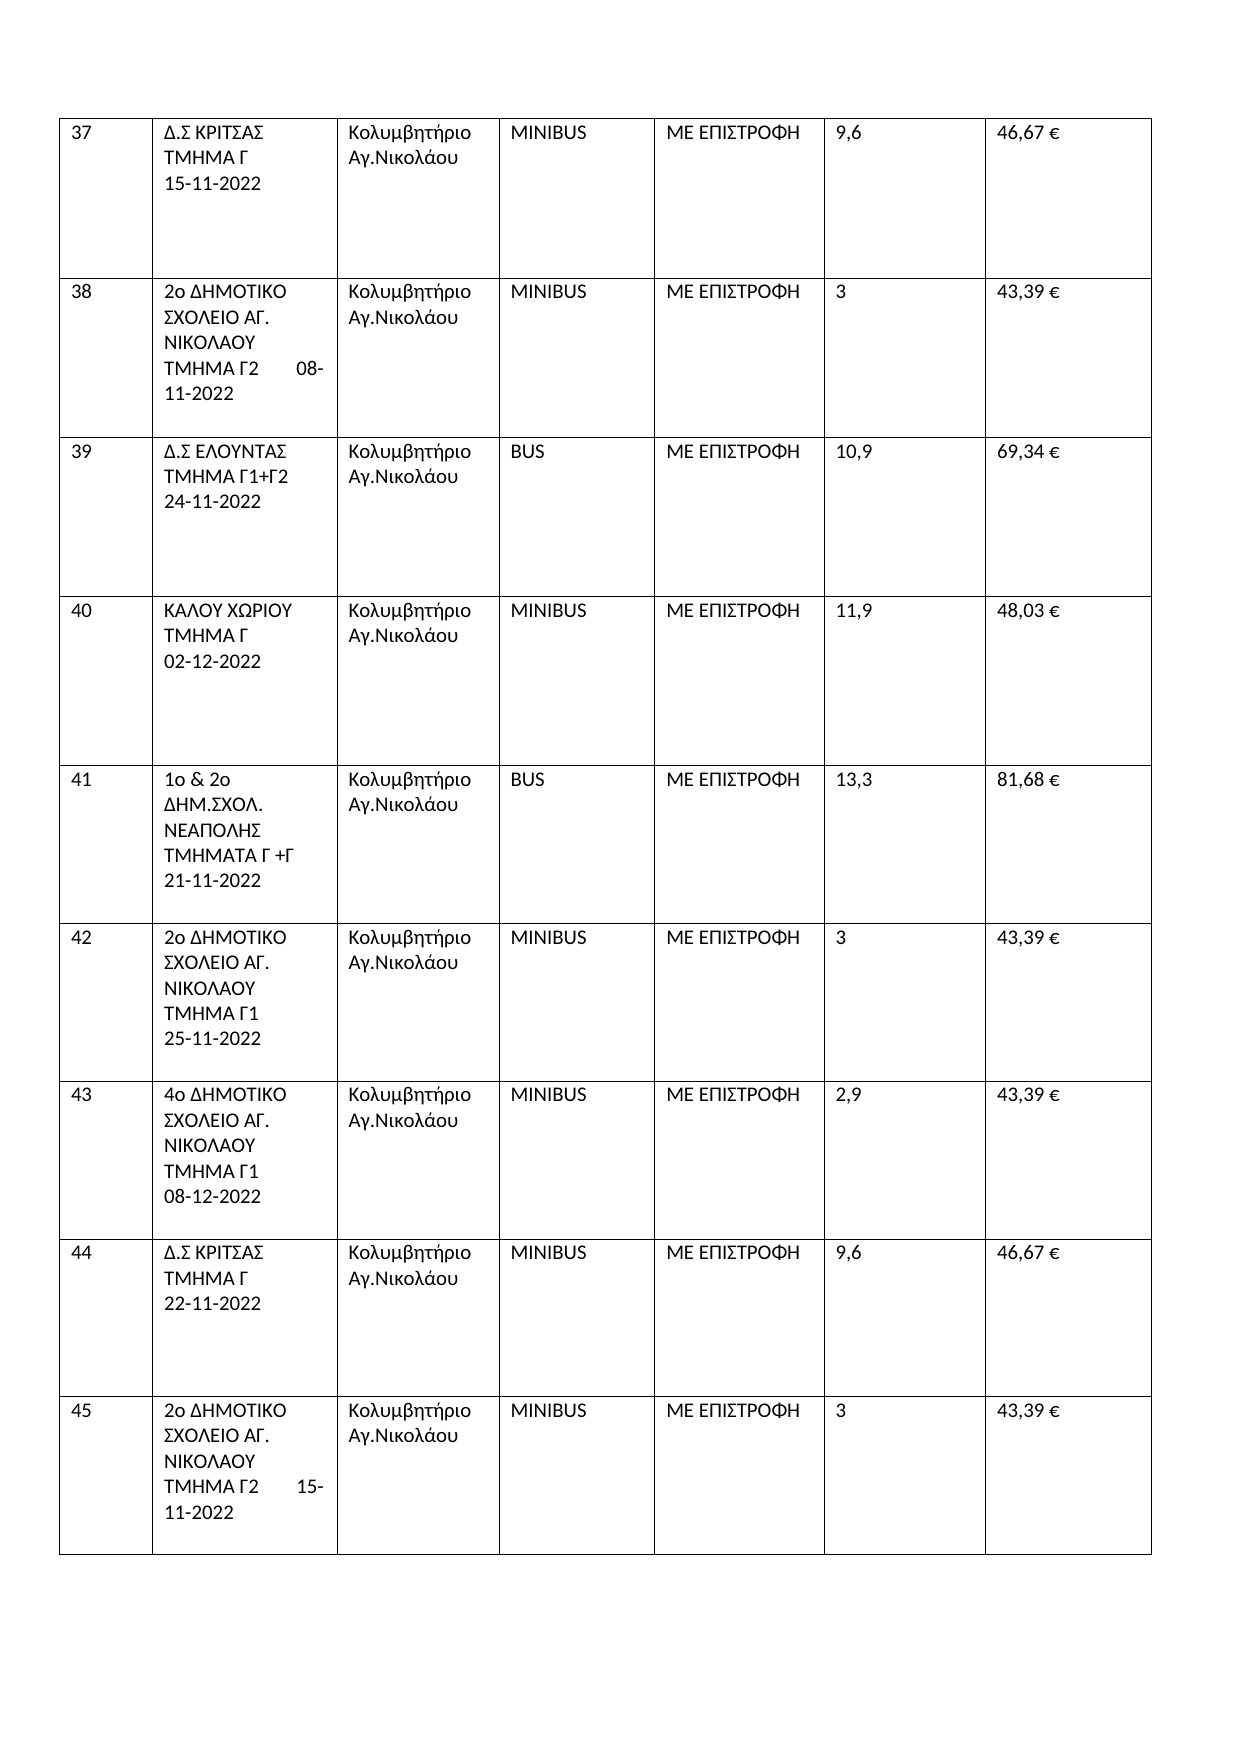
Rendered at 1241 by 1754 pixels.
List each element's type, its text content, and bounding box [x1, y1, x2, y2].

table_cell Κολυμβητήριο Αγ.Νικολάου [338, 1240, 499, 1396]
table_cell 13,3 [825, 766, 985, 923]
table_cell ΜΕ ΕΠΙΣΤΡΟΦΗ [655, 438, 824, 596]
table_cell MINIBUS [500, 597, 654, 765]
table_cell 43,39 € [986, 1397, 1151, 1554]
table_cell 45 [60, 1397, 152, 1554]
table_cell Κολυμβητήριο Αγ.Νικολάου [338, 766, 499, 923]
table_cell ΜΕ ΕΠΙΣΤΡΟΦΗ [655, 1397, 824, 1554]
table_cell Κολυμβητήριο Αγ.Νικολάου [338, 597, 499, 765]
table_cell 2ο ΔΗΜΟΤΙΚΟ ΣΧΟΛΕΙΟ ΑΓ. ΝΙΚΟΛΑΟΥ ΤΜΗΜΑ Γ2 15-11-2022 [153, 1397, 337, 1554]
table_cell 69,34 € [986, 438, 1151, 596]
table_cell ΜΕ ΕΠΙΣΤΡΟΦΗ [655, 766, 824, 923]
table_cell 41 [60, 766, 152, 923]
table_cell 42 [60, 924, 152, 1081]
table_cell MINIBUS [500, 924, 654, 1081]
table_cell MINIBUS [500, 279, 654, 437]
table_cell BUS [500, 766, 654, 923]
table_cell MINIBUS [500, 1240, 654, 1396]
table_cell 39 [60, 438, 152, 596]
table_cell 43,39 € [986, 1082, 1151, 1238]
table_cell 38 [60, 279, 152, 437]
table_cell 3 [825, 924, 985, 1081]
table_cell ΜΕ ΕΠΙΣΤΡΟΦΗ [655, 924, 824, 1081]
table_cell Κολυμβητήριο Αγ.Νικολάου [338, 924, 499, 1081]
table_cell 43 [60, 1082, 152, 1238]
table_cell 2ο ΔΗΜΟΤΙΚΟ ΣΧΟΛΕΙΟ ΑΓ. ΝΙΚΟΛΑΟΥ ΤΜΗΜΑ Γ2 08-11-2022 [153, 279, 337, 437]
table_cell 37 [60, 119, 152, 277]
table_cell Δ.Σ ΚΡΙΤΣΑΣ ΤΜΗΜΑ Γ 15-11-2022 [153, 119, 337, 277]
table_cell Δ.Σ ΚΡΙΤΣΑΣ ΤΜΗΜΑ Γ 22-11-2022 [153, 1240, 337, 1396]
table_cell 1o & 2ο ΔΗΜ.ΣΧΟΛ. ΝΕΑΠΟΛΗΣ ΤΜΗΜΑTA Γ +Γ 21-11-2022 [153, 766, 337, 923]
table_cell ΜΕ ΕΠΙΣΤΡΟΦΗ [655, 279, 824, 437]
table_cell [338, 119, 499, 277]
table_cell 3 [825, 1397, 985, 1554]
table_cell 2,9 [825, 1082, 985, 1238]
table_cell Κολυμβητήριο Αγ.Νικολάου [338, 1082, 499, 1238]
table_cell 43,39 € [986, 279, 1151, 437]
table_cell 40 [60, 597, 152, 765]
table_cell 10,9 [825, 438, 985, 596]
table_cell 4ο ΔΗΜΟΤΙΚΟ ΣΧΟΛΕΙΟ ΑΓ. ΝΙΚΟΛΑΟΥ ΤΜΗΜΑ Γ1 08-12-2022 [153, 1082, 337, 1238]
table_cell 46,67 € [986, 1240, 1151, 1396]
table_cell 3 [825, 279, 985, 437]
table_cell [338, 1397, 499, 1554]
table_cell 81,68 € [986, 766, 1151, 923]
table_cell Δ.Σ ΕΛΟΥΝΤΑΣ ΤΜΗΜΑ Γ1+Γ2 24-11-2022 [153, 438, 337, 596]
table_cell BUS [500, 438, 654, 596]
table_cell MINIBUS [500, 119, 654, 277]
table_cell 9,6 [825, 1240, 985, 1396]
table_cell ΚΑΛΟΥ ΧΩΡΙΟΥ ΤΜΗΜΑ Γ 02-12-2022 [153, 597, 337, 765]
table_cell ΜΕ ΕΠΙΣΤΡΟΦΗ [655, 597, 824, 765]
table_cell MINIBUS [500, 1082, 654, 1238]
table_cell 2ο ΔΗΜΟΤΙΚΟ ΣΧΟΛΕΙΟ ΑΓ. ΝΙΚΟΛΑΟΥ ΤΜΗΜΑ Γ1 25-11-2022 [153, 924, 337, 1081]
table_cell 11,9 [825, 597, 985, 765]
table_cell ΜΕ ΕΠΙΣΤΡΟΦΗ [655, 119, 824, 277]
table_cell ΜΕ ΕΠΙΣΤΡΟΦΗ [655, 1082, 824, 1238]
table_cell 48,03 € [986, 597, 1151, 765]
table_cell Κολυμβητήριο Αγ.Νικολάου [338, 279, 499, 437]
table_cell MINIBUS [500, 1397, 654, 1554]
table_cell ΜΕ ΕΠΙΣΤΡΟΦΗ [655, 1240, 824, 1396]
table_cell 9,6 [825, 119, 985, 277]
table_cell 46,67 € [986, 119, 1151, 277]
table_cell Κολυμβητήριο Αγ.Νικολάου [338, 438, 499, 596]
table_cell 43,39 € [986, 924, 1151, 1081]
table_cell 44 [60, 1240, 152, 1396]
